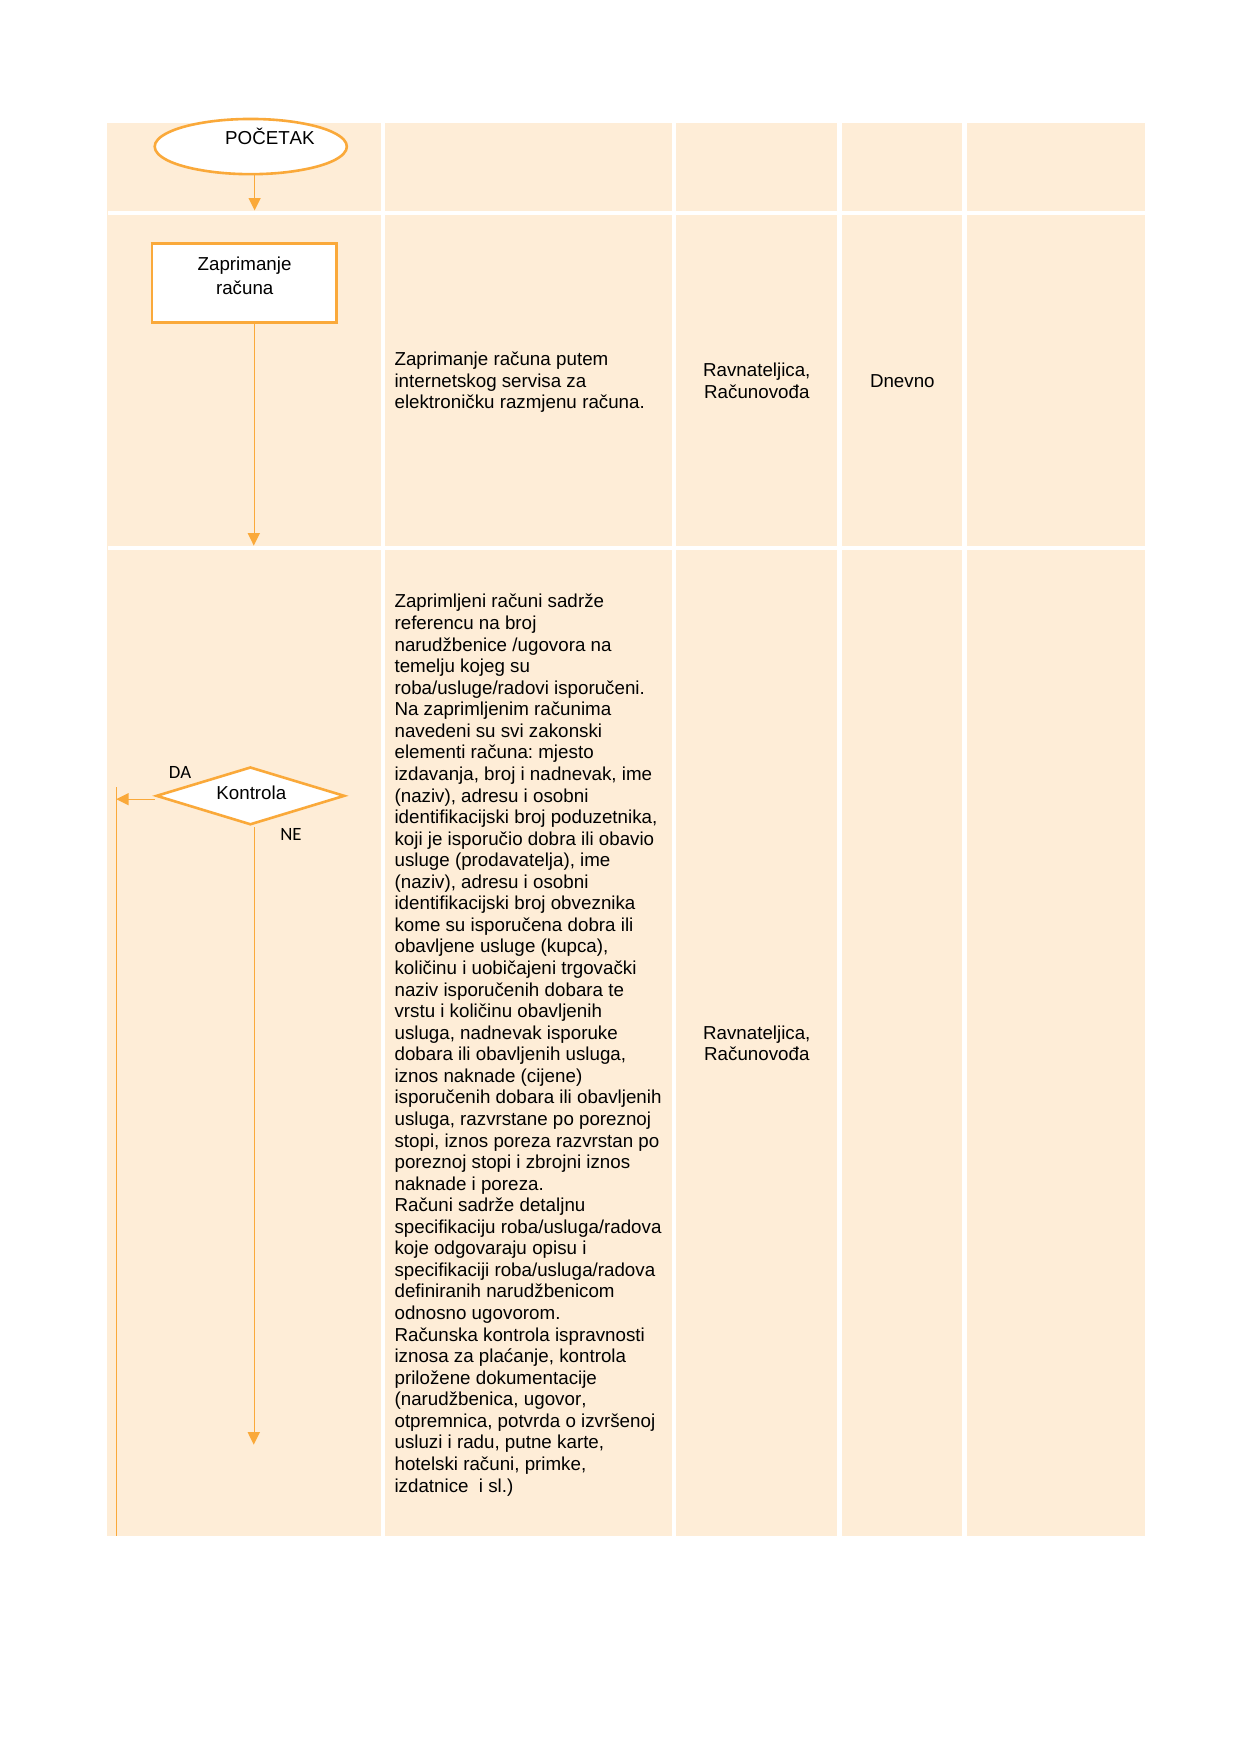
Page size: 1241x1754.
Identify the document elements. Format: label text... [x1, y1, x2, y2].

table_cell Ravnateljica, Računovođa [676, 550, 837, 1536]
table_cell Zaprimljeni računi sadrže referencu na broj narudžbenice /ugovora na temelju kojeg su roba/usluge/radovi isporučeni. Na zaprimljenim računima navedeni su svi zakonski elementi računa: mjesto izdavanja, broj i nadnevak, ime (naziv), adresu i osobni identifikacijski broj poduzetnika, koji je isporučio dobra ili obavio usluge (prodavatelja), ime (naziv), adresu i osobni identifikacijski broj obveznika kome su isporučena dobra ili obavljene usluge (kupca), količinu i uobičajeni trgovački naziv isporučenih dobara te vrstu i količinu obavljenih usluga, nadnevak isporuke dobara ili obavljenih usluga, iznos naknade (cijene) isporučenih dobara ili obavljenih usluga, razvrstane po poreznoj stopi, iznos poreza razvrstan po poreznoj stopi i zbrojni iznos naknade i poreza. Računi sadrže detaljnu specifikaciju roba/usluga/radova koje odgovaraju opisu i specifikaciji roba/usluga/radova definiranih narudžbenicom odnosno ugovorom. Računska kontrola ispravnosti iznosa za plaćanje, kontrola priložene dokumentacije (narudžbenica, ugovor, otpremnica, potvrda o izvršenoj usluzi i radu, putne karte, hotelski računi, primke, izdatnice i sl.) [385, 550, 672, 1536]
table_cell Dnevno [842, 215, 962, 546]
table_cell [255, 123, 381, 211]
table_cell [107, 547, 381, 1536]
table_cell [967, 123, 1145, 211]
table_cell [107, 123, 254, 211]
table_cell [967, 550, 1145, 1536]
table_cell Ravnateljica, Računovođa [676, 215, 837, 546]
table_cell [107, 212, 381, 546]
table_cell [842, 550, 962, 1536]
table_cell [676, 123, 837, 211]
table_cell Zaprimanje računa putem internetskog servisa za elektroničku razmjenu računa. [385, 215, 672, 546]
table_cell [385, 123, 672, 211]
table_cell [967, 215, 1145, 546]
table_cell [842, 123, 962, 211]
